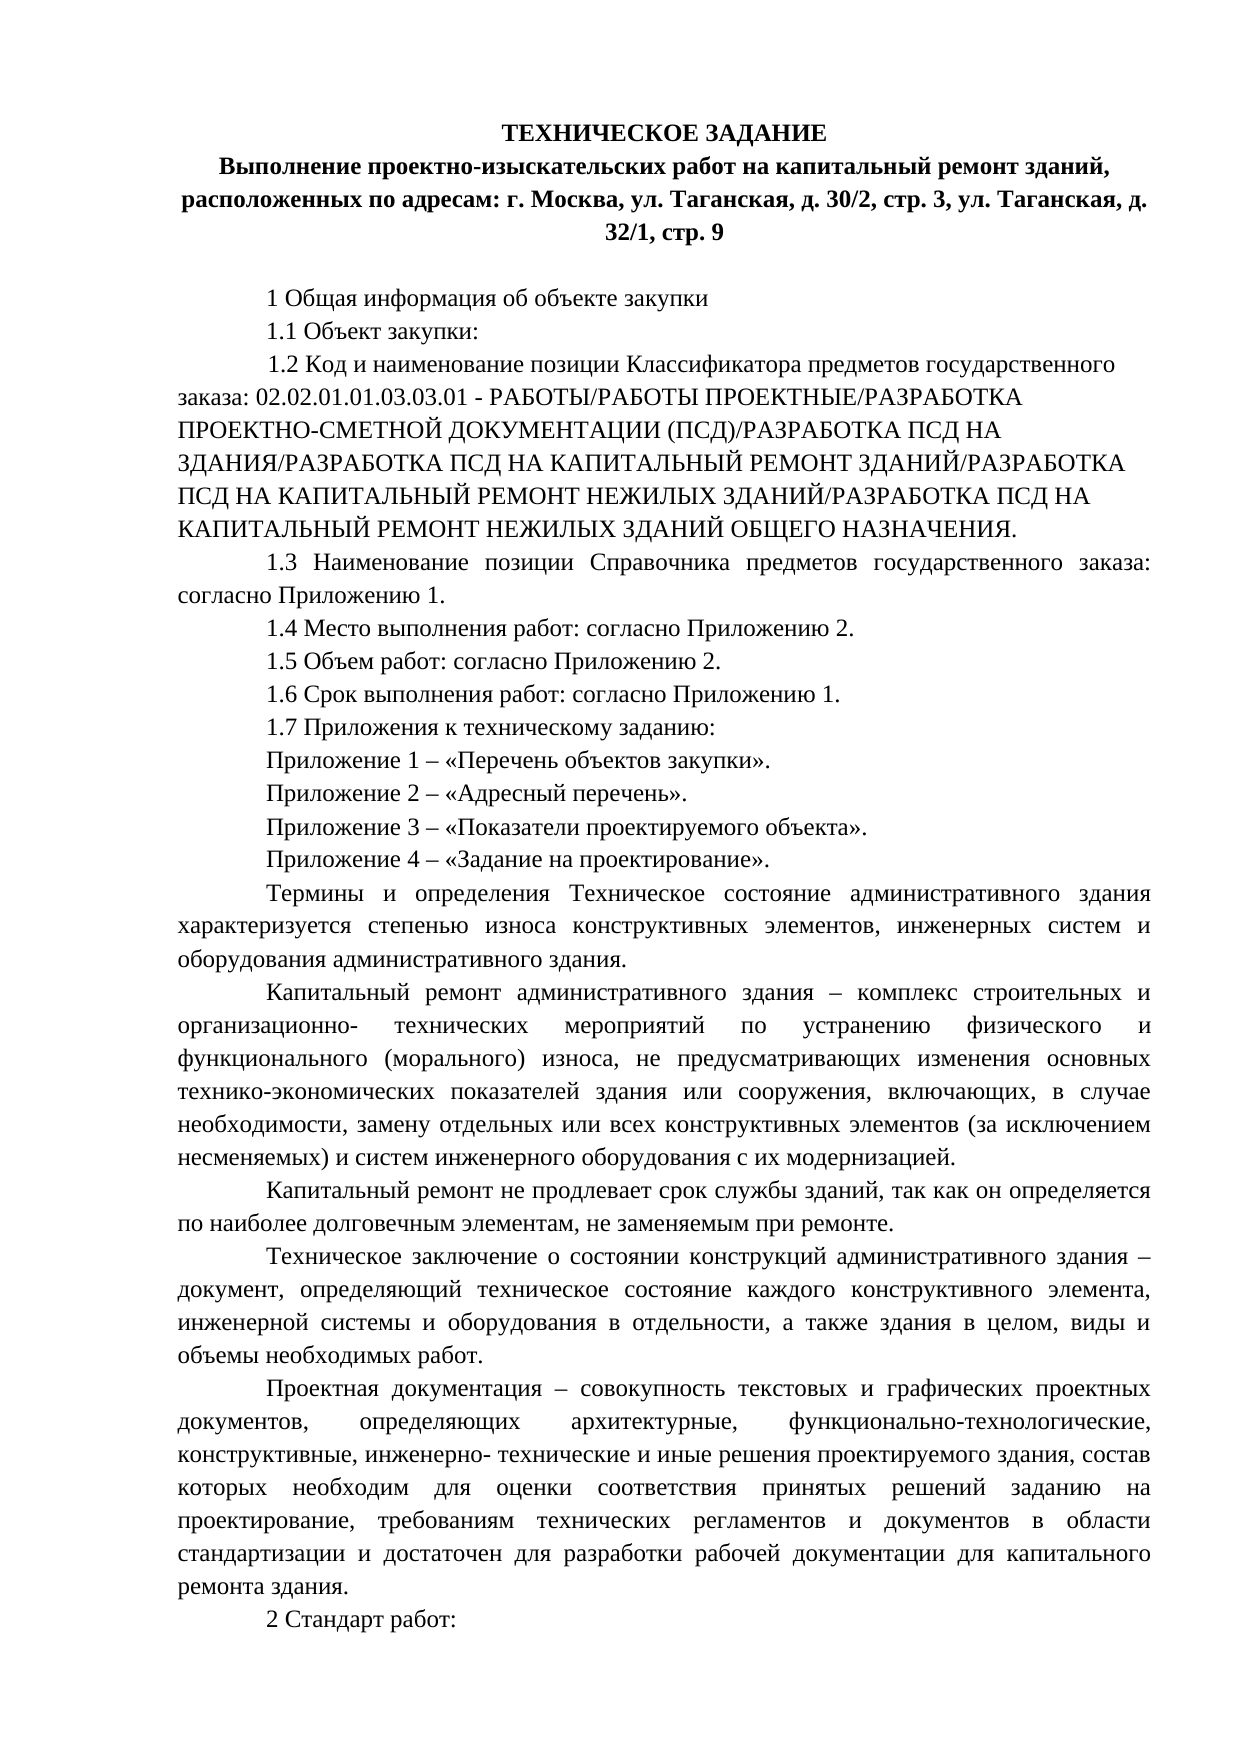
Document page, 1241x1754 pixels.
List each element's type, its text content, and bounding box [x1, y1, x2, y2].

text Выполнение проектно-изыскательских работ на капитальный ремонт зданий, расположенных по адресам: г. Москва, ул. Таганская, д. 30/2, стр. 3, ул. Таганская, д. 32/1, стр. 9 [177, 151, 1152, 246]
text 2 Стандарт работ: [177, 1604, 1152, 1633]
text 1.5 Объем работ: согласно Приложению 2. [177, 646, 1152, 675]
text 1.3 Наименование позиции Справочника предметов государственного заказа: согласно Приложению 1. [177, 547, 1152, 609]
text Приложение 1 – «Перечень объектов закупки». [177, 746, 1152, 774]
text Термины и определения Техническое состояние административного здания характеризуется степенью износа конструктивных элементов, инженерных систем и оборудования административного здания. [177, 878, 1152, 972]
text Приложение 3 – «Показатели проектируемого объекта». [177, 812, 1152, 840]
text Проектная документация – совокупность текстовых и графических проектных документов, определяющих архитектурные, функционально-технологические, конструктивные, инженерно- технические и иные решения проектируемого здания, состав которых необходим для оценки соответствия принятых решений заданию на проектирование, требованиям технических регламентов и документов в области стандартизации и достаточен для разработки рабочей документации для капитального ремонта здания. [177, 1373, 1152, 1600]
text Техническое заключение о состоянии конструкций административного здания – документ, определяющий техническое состояние каждого конструктивного элемента, инженерной системы и оборудования в отдельности, а также здания в целом, виды и объемы необходимых работ. [177, 1241, 1152, 1369]
text ТЕХНИЧЕСКОЕ ЗАДАНИЕ [177, 118, 1152, 147]
text Приложение 4 – «Задание на проектирование». [177, 844, 1152, 873]
text 1.7 Приложения к техническому заданию: [177, 712, 1152, 741]
text 1.6 Срок выполнения работ: согласно Приложению 1. [177, 679, 1152, 708]
text 1 Общая информация об объекте закупки [177, 283, 1152, 312]
text 1.1 Объект закупки: [177, 316, 1152, 345]
text Приложение 2 – «Адресный перечень». [177, 778, 1152, 807]
text Капитальный ремонт административного здания – комплекс строительных и организационно- технических мероприятий по устранению физического и функционального (морального) износа, не предусматривающих изменения основных технико-экономических показателей здания или сооружения, включающих, в случае необходимости, замену отдельных или всех конструктивных элементов (за исключением несменяемых) и систем инженерного оборудования с их модернизацией. [177, 977, 1152, 1171]
text Капитальный ремонт не продлевает срок службы зданий, так как он определяется по наиболее долговечным элементам, не заменяемым при ремонте. [177, 1175, 1152, 1237]
text 1.2 Код и наименование позиции Классификатора предметов государственного заказа: 02.02.01.01.03.03.01 - РАБОТЫ/РАБОТЫ ПРОЕКТНЫЕ/РАЗРАБОТКА ПРОЕКТНО-СМЕТНОЙ ДОКУМЕНТАЦИИ (ПСД)/РАЗРАБОТКА ПСД НА ЗДАНИЯ/РАЗРАБОТКА ПСД НА КАПИТАЛЬНЫЙ РЕМОНТ ЗДАНИЙ/РАЗРАБОТКА ПСД НА КАПИТАЛЬНЫЙ РЕМОНТ НЕЖИЛЫХ ЗДАНИЙ/РАЗРАБОТКА ПСД НА КАПИТАЛЬНЫЙ РЕМОНТ НЕЖИЛЫХ ЗДАНИЙ ОБЩЕГО НАЗНАЧЕНИЯ. [177, 349, 1152, 543]
text 1.4 Место выполнения работ: согласно Приложению 2. [177, 613, 1152, 642]
